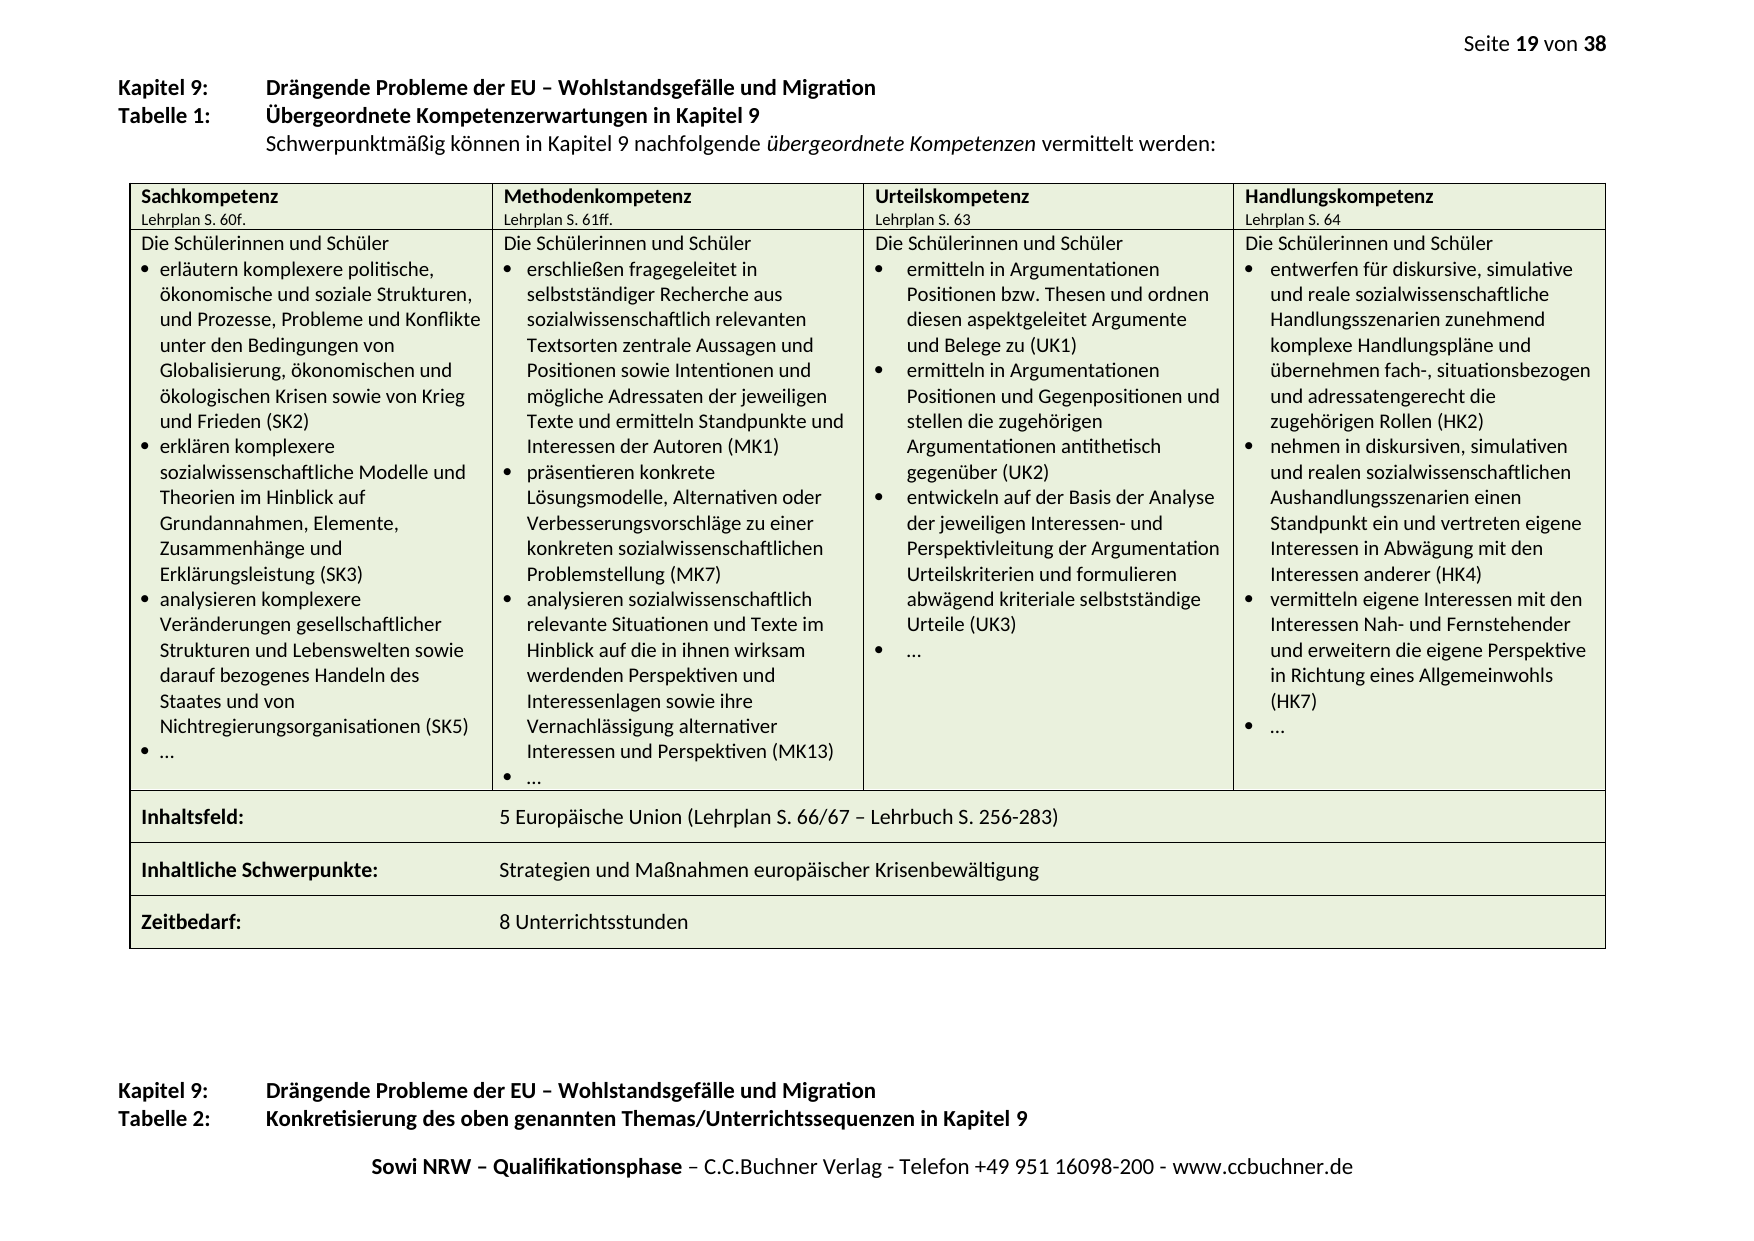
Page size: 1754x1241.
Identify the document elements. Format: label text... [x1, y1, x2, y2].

table_cell Zeitbedarf: 8 Unterrichtsstunden [131, 896, 1605, 948]
text Tabelle 2: Konkretisierung des oben genannten Themas/Unterrichtssequenzen in Kapitel 9 [118, 1104, 1606, 1132]
text Schwerpunktmäßig können in Kapitel 9 nachfolgende übergeordnete Kompetenzen vermittelt werden: [192, 129, 1606, 157]
table_cell Die Schülerinnen und Schüler ermitteln in Argumentationen Positionen bzw. Thesen und ordnen diesen aspektgeleitet Argumente und Belege zu (UK1) ermitteln in Argumentationen Positionen und Gegenpositionen und stellen die zugehörigen Argumentationen antithetisch gegenüber (UK2) entwickeln auf der Basis der Analyse der jeweiligen Interessen- und Perspektivleitung der Argumentation Urteilskriterien und formulieren abwägend kriteriale selbstständige Urteile (UK3) … [864, 230, 1233, 789]
text Tabelle 1: Übergeordnete Kompetenzerwartungen in Kapitel 9 [118, 101, 1606, 129]
table_header Sachkompetenz Lehrplan S. 60f. [131, 184, 492, 229]
table_cell Inhaltliche Schwerpunkte: Strategien und Maßnahmen europäischer Krisenbewältigung [131, 843, 1605, 895]
table_cell Die Schülerinnen und Schüler entwerfen für diskursive, simulative und reale sozialwissenschaftliche Handlungsszenarien zunehmend komplexe Handlungspläne und übernehmen fach-, situationsbezogen und adressatengerecht die zugehörigen Rollen (HK2) nehmen in diskursiven, simulativen und realen sozialwissenschaftlichen Aushandlungsszenarien einen Standpunkt ein und vertreten eigene Interessen in Abwägung mit den Interessen anderer (HK4) vermitteln eigene Interessen mit den Interessen Nah- und Fernstehender und erweitern die eigene Perspektive in Richtung eines Allgemeinwohls (HK7) … [1234, 230, 1605, 789]
table_cell Die Schülerinnen und Schüler erläutern komplexere politische, ökonomische und soziale Strukturen, und Prozesse, Probleme und Konflikte unter den Bedingungen von Globalisierung, ökonomischen und ökologischen Krisen sowie von Krieg und Frieden (SK2) erklären komplexere sozialwissenschaftliche Modelle und Theorien im Hinblick auf Grundannahmen, Elemente, Zusammenhänge und Erklärungsleistung (SK3) analysieren komplexere Veränderungen gesellschaftlicher Strukturen und Lebenswelten sowie darauf bezogenes Handeln des Staates und von Nichtregierungsorganisationen (SK5) … [131, 230, 492, 789]
table_cell Inhaltsfeld: 5 Europäische Union (Lehrplan S. 66/67 – Lehrbuch S. 256-283) [131, 791, 1605, 842]
text Kapitel 9: Drängende Probleme der EU – Wohlstandsgefälle und Migration [118, 73, 1606, 101]
table_cell Die Schülerinnen und Schüler erschließen fragegeleitet in selbstständiger Recherche aus sozialwissenschaftlich relevanten Textsorten zentrale Aussagen und Positionen sowie Intentionen und mögliche Adressaten der jeweiligen Texte und ermitteln Standpunkte und Interessen der Autoren (MK1) präsentieren konkrete Lösungsmodelle, Alternativen oder Verbesserungsvorschläge zu einer konkreten sozialwissenschaftlichen Problemstellung (MK7) analysieren sozialwissenschaftlich relevante Situationen und Texte im Hinblick auf die in ihnen wirksam werdenden Perspektiven und Interessenlagen sowie ihre Vernachlässigung alternativer Interessen und Perspektiven (MK13) … [493, 230, 863, 789]
table_header Methodenkompetenz Lehrplan S. 61ff. [493, 184, 863, 229]
table_header Handlungskompetenz Lehrplan S. 64 [1234, 184, 1605, 229]
text Kapitel 9: Drängende Probleme der EU – Wohlstandsgefälle und Migration [118, 1076, 1606, 1104]
table_header Urteilskompetenz Lehrplan S. 63 [864, 184, 1233, 229]
